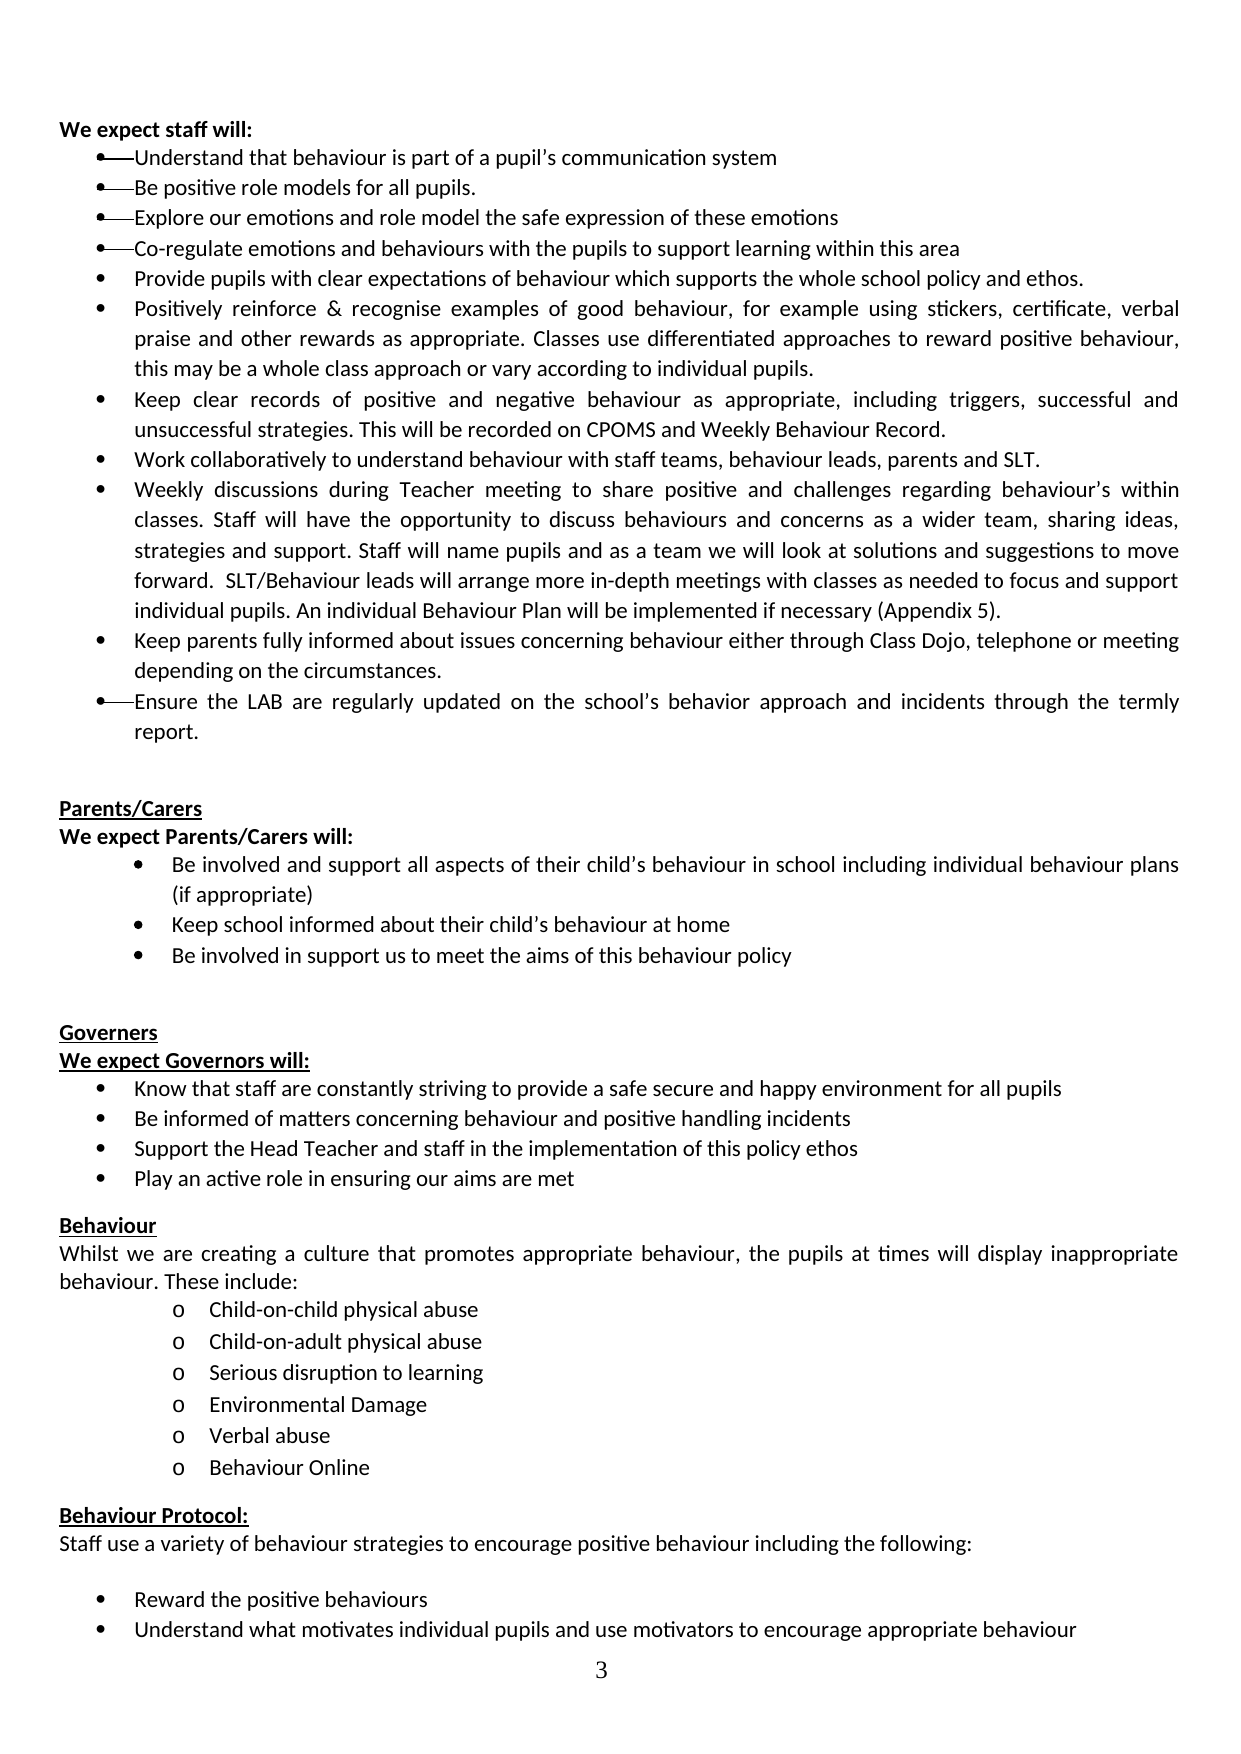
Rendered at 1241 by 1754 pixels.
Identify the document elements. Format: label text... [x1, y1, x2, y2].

list Reward the positive behaviours [97, 1585, 1181, 1613]
list Explore our emotions and role model the safe expression of these emotions [97, 203, 1181, 232]
list Provide pupils with clear expectations of behaviour which supports the whole school policy and ethos. [97, 264, 1181, 292]
text Parents/Carers [59, 794, 1181, 822]
list Serious disruption to learning [172, 1358, 1181, 1388]
list Ensure the LAB are regularly updated on the school’s behavior approach and incidents through the termly report. [97, 687, 1181, 745]
list Work collaboratively to understand behaviour with staff teams, behaviour leads, parents and SLT. [97, 445, 1181, 473]
text Behaviour [59, 1211, 1181, 1239]
list Know that staff are constantly striving to provide a safe secure and happy environment for all pupils [97, 1074, 1181, 1102]
text Governers [59, 1018, 1181, 1046]
list Child-on-adult physical abuse [172, 1327, 1181, 1356]
list Be informed of matters concerning behaviour and positive handling incidents [97, 1104, 1181, 1132]
list Environmental Damage [172, 1390, 1181, 1419]
list Positively reinforce & recognise examples of good behaviour, for example using stickers, certificate, verbal praise and other rewards as appropriate. Classes use differentiated approaches to reward positive behaviour, this may be a whole class approach or vary according to individual pupils. [97, 294, 1181, 383]
list Keep clear records of positive and negative behaviour as appropriate, including triggers, successful and unsuccessful strategies. This will be recorded on CPOMS and Weekly Behaviour Record. [97, 385, 1181, 443]
list Verbal abuse [172, 1421, 1181, 1451]
list Play an active role in ensuring our aims are met [97, 1164, 1181, 1193]
text Whilst we are creating a culture that promotes appropriate behaviour, the pupils at times will display inappropriate behaviour. These include: [59, 1239, 1181, 1296]
list Be involved in support us to meet the aims of this behaviour policy [134, 941, 1181, 969]
list Child-on-child physical abuse [172, 1296, 1181, 1325]
text Behaviour Protocol: [59, 1501, 1181, 1529]
list Keep parents fully informed about issues concerning behaviour either through Class Dojo, telephone or meeting depending on the circumstances. [97, 626, 1181, 685]
list Be involved and support all aspects of their child’s behaviour in school including individual behaviour plans (if appropriate) [134, 850, 1181, 908]
list Understand that behaviour is part of a pupil’s communication system [97, 143, 1181, 171]
list Support the Head Teacher and staff in the implementation of this policy ethos [97, 1134, 1181, 1162]
text We expect staff will: [59, 115, 1181, 143]
list Understand what motivates individual pupils and use motivators to encourage appropriate behaviour [97, 1615, 1181, 1643]
list Be positive role models for all pupils. [97, 173, 1181, 201]
list Weekly discussions during Teacher meeting to share positive and challenges regarding behaviour’s within classes. Staff will have the opportunity to discuss behaviours and concerns as a wider team, sharing ideas, strategies and support. Staff will name pupils and as a team we will look at solutions and suggestions to move forward. SLT/Behaviour leads will arrange more in-depth meetings with classes as needed to focus and support individual pupils. An individual Behaviour Plan will be implemented if necessary (Appendix 5). [97, 475, 1181, 624]
list Behaviour Online [172, 1453, 1181, 1482]
text We expect Governors will: [59, 1046, 1181, 1074]
list Co-regulate emotions and behaviours with the pupils to support learning within this area [97, 234, 1181, 262]
text We expect Parents/Carers will: [59, 822, 1181, 850]
list Keep school informed about their child’s behaviour at home [134, 911, 1181, 939]
text Staff use a variety of behaviour strategies to encourage positive behaviour including the following: [59, 1529, 1181, 1557]
